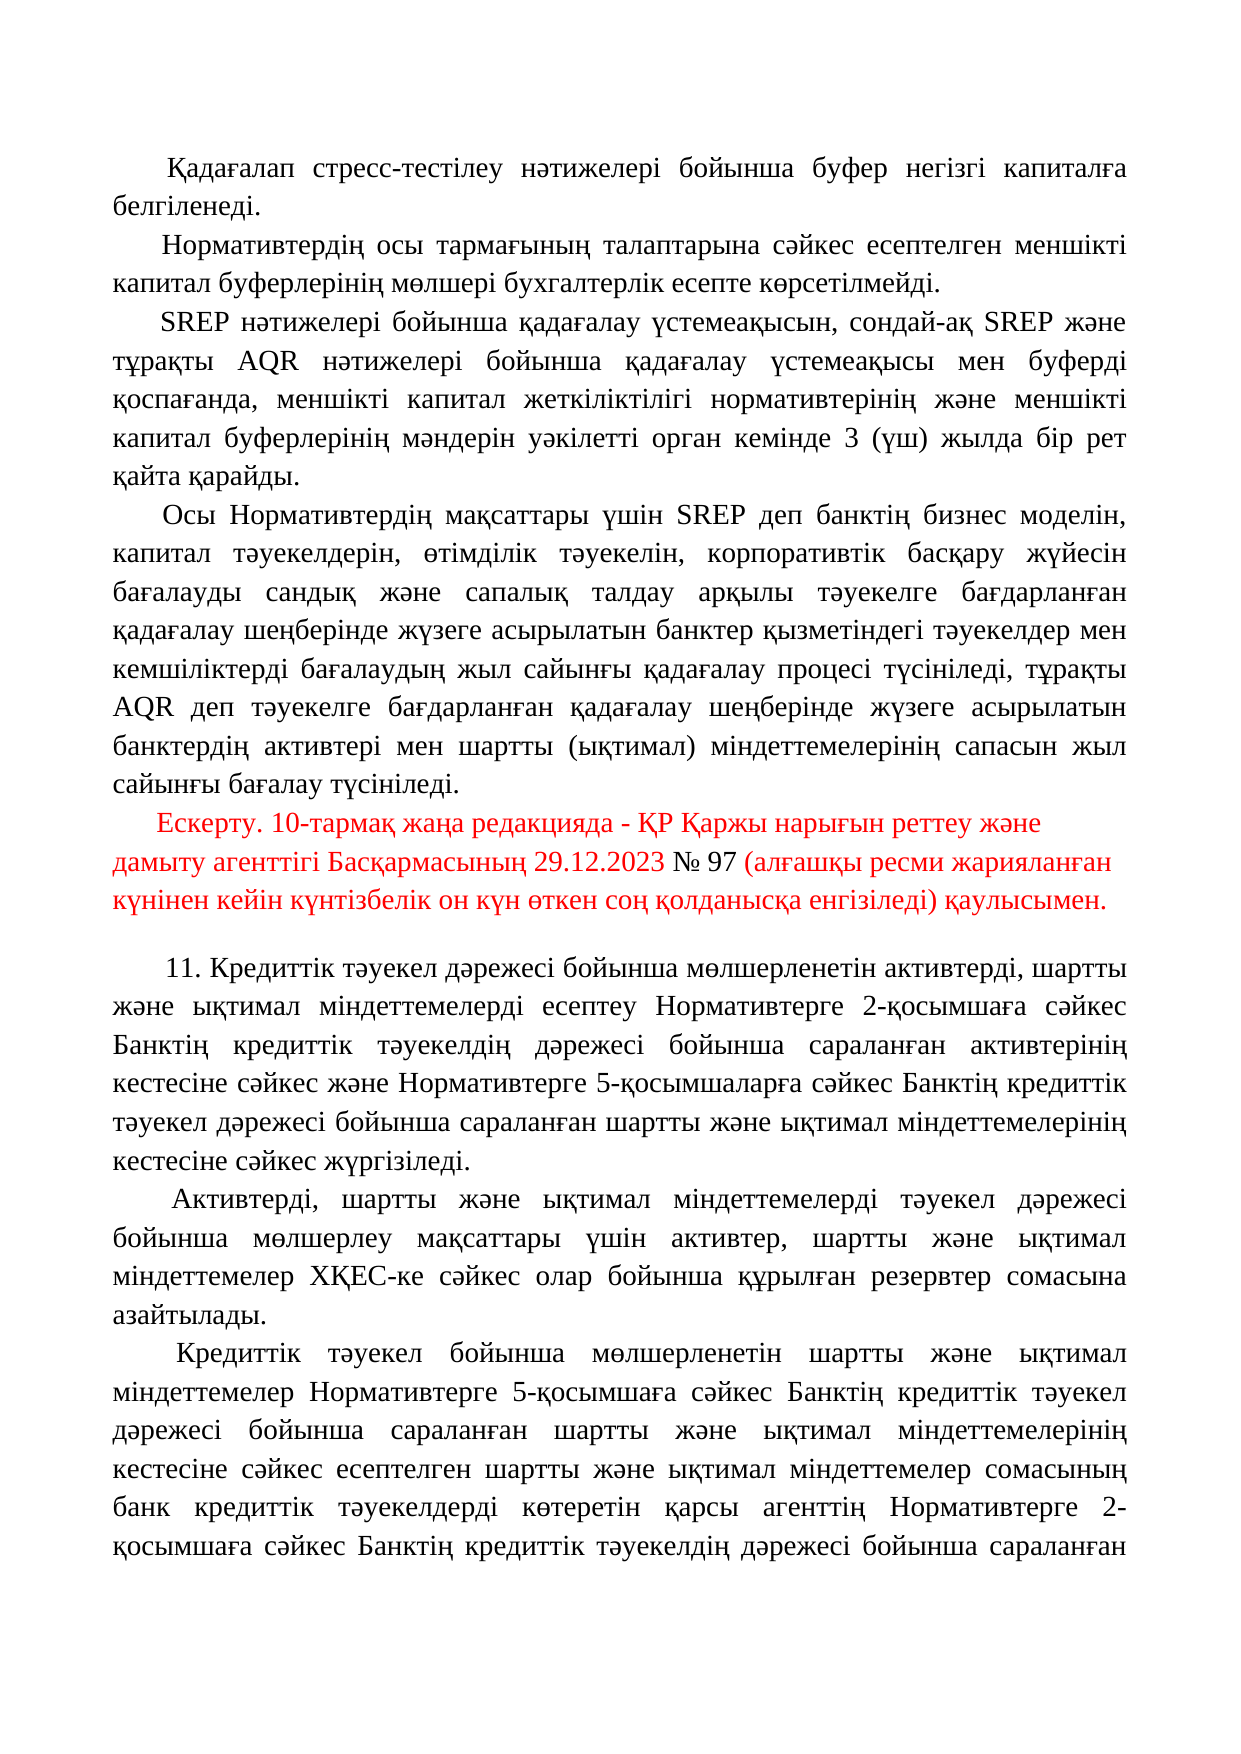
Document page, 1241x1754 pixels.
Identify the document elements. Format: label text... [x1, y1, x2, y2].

text Нормативтердің осы тармағының талаптарына сәйкес есептелген меншікті капитал буферлерінің мөлшері бухгалтерлік есепте көрсетілмейді. [112, 227, 1128, 299]
text Ескерту. 10-тармақ жаңа редакцияда - ҚР Қаржы нарығын реттеу және дамыту агенттігі Басқармасының 29.12.2023 № 97 (алғашқы ресми жарияланған күнінен кейін күнтізбелік он күн өткен соң қолданысқа енгізіледі) қаулысымен. [112, 805, 1128, 946]
text Осы Нормативтердің мақсаттары үшiн SREP деп банктің бизнес моделін, капитал тәуекелдерін, өтімділік тәуекелін, корпоративтік басқару жүйесін бағалауды сандық және сапалық талдау арқылы тәуекелге бағдарланған қадағалау шеңберінде жүзеге асырылатын банктер қызметіндегі тәуекелдер мен кемшіліктерді бағалаудың жыл сайынғы қадағалау процесі түсініледі, тұрақты AQR деп тәуекелге бағдарланған қадағалау шеңберінде жүзеге асырылатын банктердің активтері мен шартты (ықтимал) міндеттемелерінің сапасын жыл сайынғы бағалау түсініледі. [112, 497, 1128, 800]
text SREP нәтижелері бойынша қадағалау үстемеақысын, сондай-ақ SREP және тұрақты AQR нәтижелері бойынша қадағалау үстемеақысы мен буферді қоспағанда, меншікті капитал жеткіліктілігі нормативтерінің және меншікті капитал буферлерінің мәндерін уәкілетті орган кемінде 3 (үш) жылда бір рет қайта қарайды. [112, 304, 1128, 492]
text 11. Кредиттік тәуекел дәрежесі бойынша мөлшерленетін активтерді, шартты және ықтимал міндеттемелерді есептеу Нормативтерге 2-қосымшаға сәйкес Банктің кредиттік тәуекелдің дәрежесі бойынша сараланған активтерінің кестесіне сәйкес және Нормативтерге 5-қосымшаларға сәйкес Банктің кредиттік тәуекел дәрежесі бойынша сараланған шартты және ықтимал міндеттемелерінің кестесіне сәйкес жүргізіледі. [112, 950, 1128, 1176]
text Активтерді, шартты және ықтимал міндеттемелерді тәуекел дәрежесі бойынша мөлшерлеу мақсаттары үшін активтер, шартты және ықтимал міндеттемелер ХҚЕС-ке сәйкес олар бойынша құрылған резервтер сомасына азайтылады. [112, 1181, 1128, 1330]
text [112, 1335, 1128, 1562]
text Қадағалап стресс-тестілеу нәтижелері бойынша буфер негізгі капиталға белгіленеді. [112, 150, 1128, 222]
